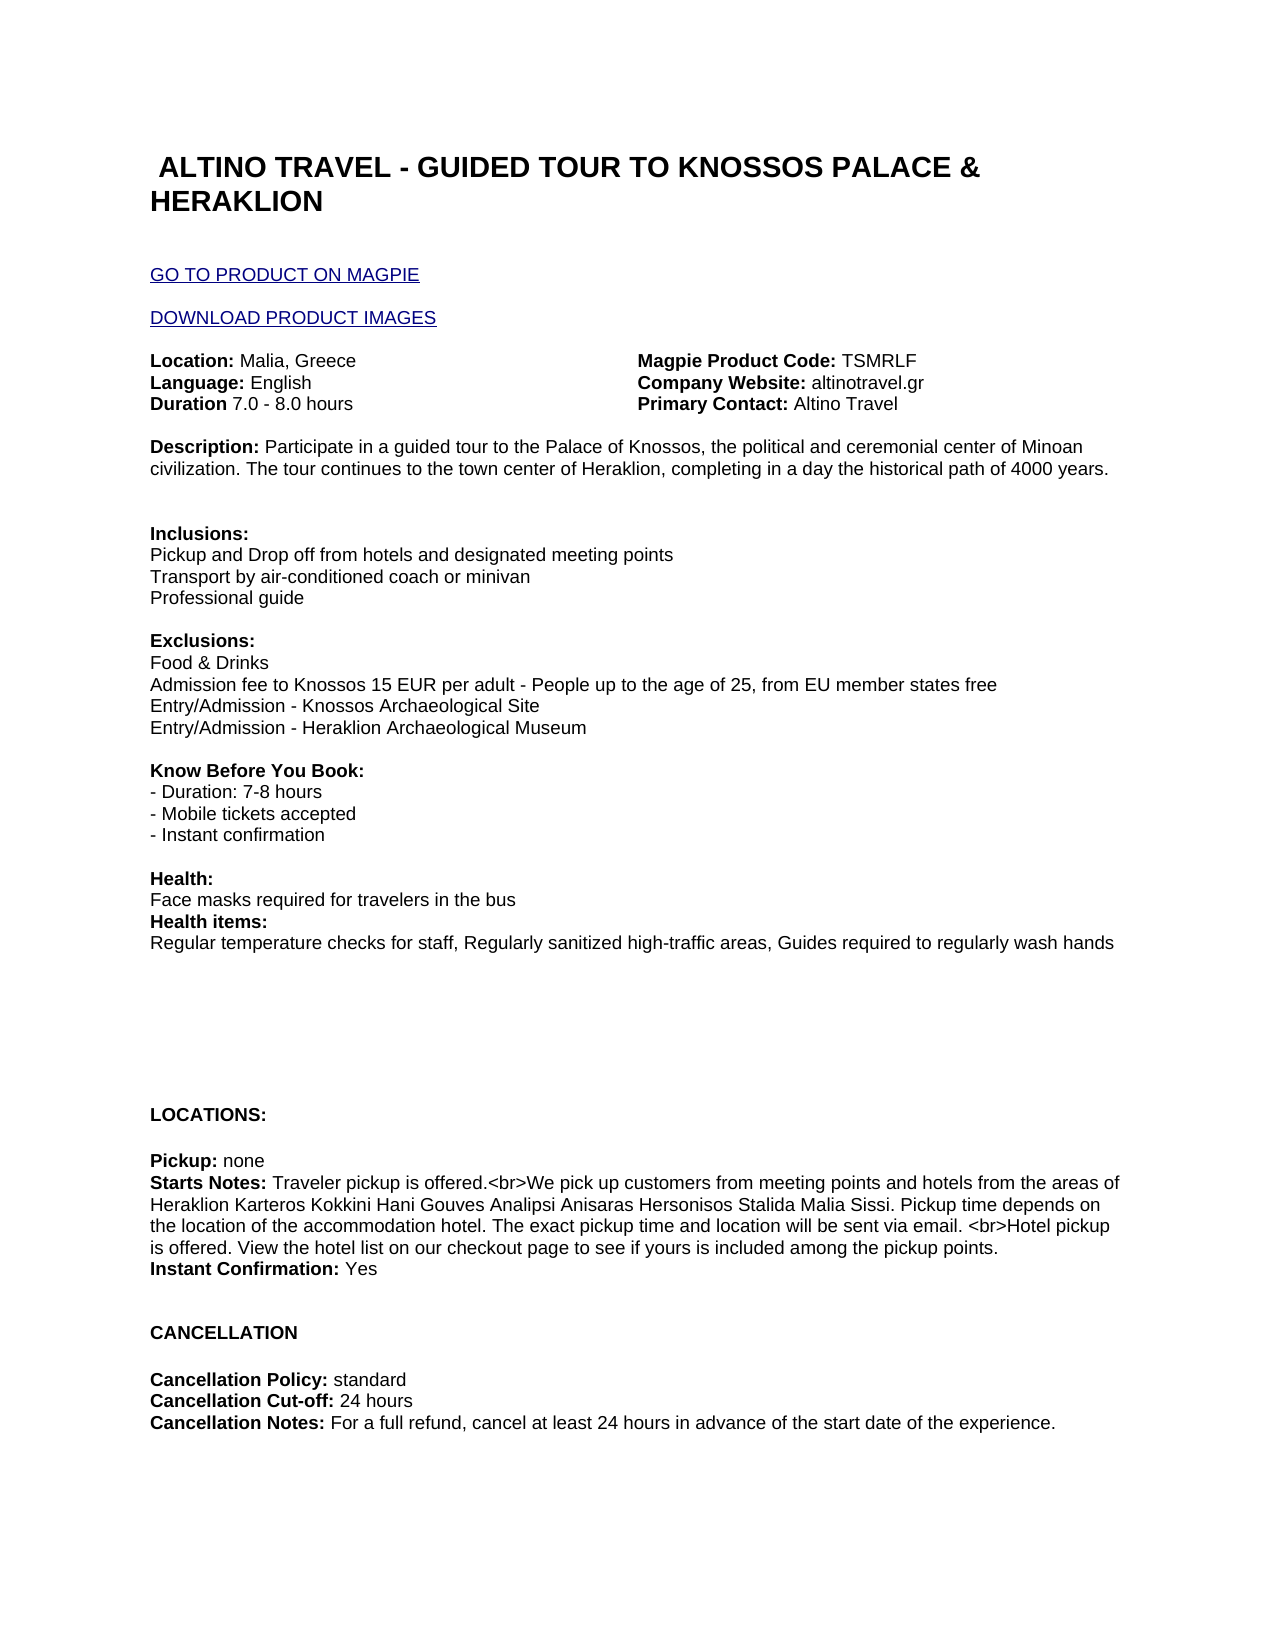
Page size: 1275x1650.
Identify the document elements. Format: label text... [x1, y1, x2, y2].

text Cancellation Cut-off: 24 hours [150, 1390, 1125, 1411]
text Admission fee to Knossos 15 EUR per adult - People up to the age of 25, from EU member states free [150, 673, 1125, 695]
subtitle Cancellation [150, 1322, 1125, 1343]
text Face masks required for travelers in the bus [150, 889, 1125, 911]
text Instant Confirmation: Yes [150, 1258, 1125, 1279]
text Cancellation Notes: For a full refund, cancel at least 24 hours in advance of the start date of the experience. [150, 1411, 1125, 1433]
text Know Before You Book: [150, 759, 1125, 781]
text Pickup: none [150, 1150, 1125, 1172]
text Regular temperature checks for staff, Regularly sanitized high-traffic areas, Guides required to regularly wash hands [150, 932, 1125, 954]
text Exclusions: [150, 630, 1125, 652]
subtitle Altino Travel - Guided Tour to Knossos Palace & Heraklion [150, 150, 1125, 217]
subtitle Locations: [150, 1104, 1125, 1125]
text Entry/Admission - Knossos Archaeological Site [150, 695, 1125, 716]
text Starts Notes: Traveler pickup is offered.<br>We pick up customers from meeting points and hotels from the areas of Heraklion Karteros Kokkini Hani Gouves Analipsi Anisaras Hersonisos Stalida Malia Sissi. Pickup time depends on the location of the accommodation hotel. The exact pickup time and location will be sent via email. <br>Hotel pickup is offered. View the hotel list on our checkout page to see if yours is included among the pickup points. [150, 1172, 1125, 1258]
table_header Location: Malia, Greece Language: English Duration 7.0 - 8.0 hours [139, 350, 626, 414]
text Entry/Admission - Heraklion Archaeological Museum [150, 716, 1125, 738]
text Pickup and Drop off from hotels and designated meeting points [150, 544, 1125, 566]
text Description: Participate in a guided tour to the Palace of Knossos, the political and ceremonial center of Minoan civilization. The tour continues to the town center of Heraklion, completing in a day the historical path of 4000 years. [150, 436, 1125, 479]
text Professional guide [150, 587, 1125, 609]
text - Instant confirmation [150, 824, 1125, 846]
text GO TO PRODUCT ON MAGPIE [150, 264, 1125, 285]
text DOWNLOAD PRODUCT IMAGES [150, 307, 1125, 328]
table_header Magpie Product Code: TSMRLF Company Website: altinotravel.gr Primary Contact: Altino Travel [626, 350, 1114, 414]
text - Duration: 7-8 hours [150, 781, 1125, 803]
text Transport by air-conditioned coach or minivan [150, 566, 1125, 587]
text Health items: [150, 911, 1125, 932]
text Inclusions: [150, 522, 1125, 544]
text Health: [150, 867, 1125, 889]
text - Mobile tickets accepted [150, 803, 1125, 824]
text Food & Drinks [150, 652, 1125, 673]
text Cancellation Policy: standard [150, 1368, 1125, 1390]
